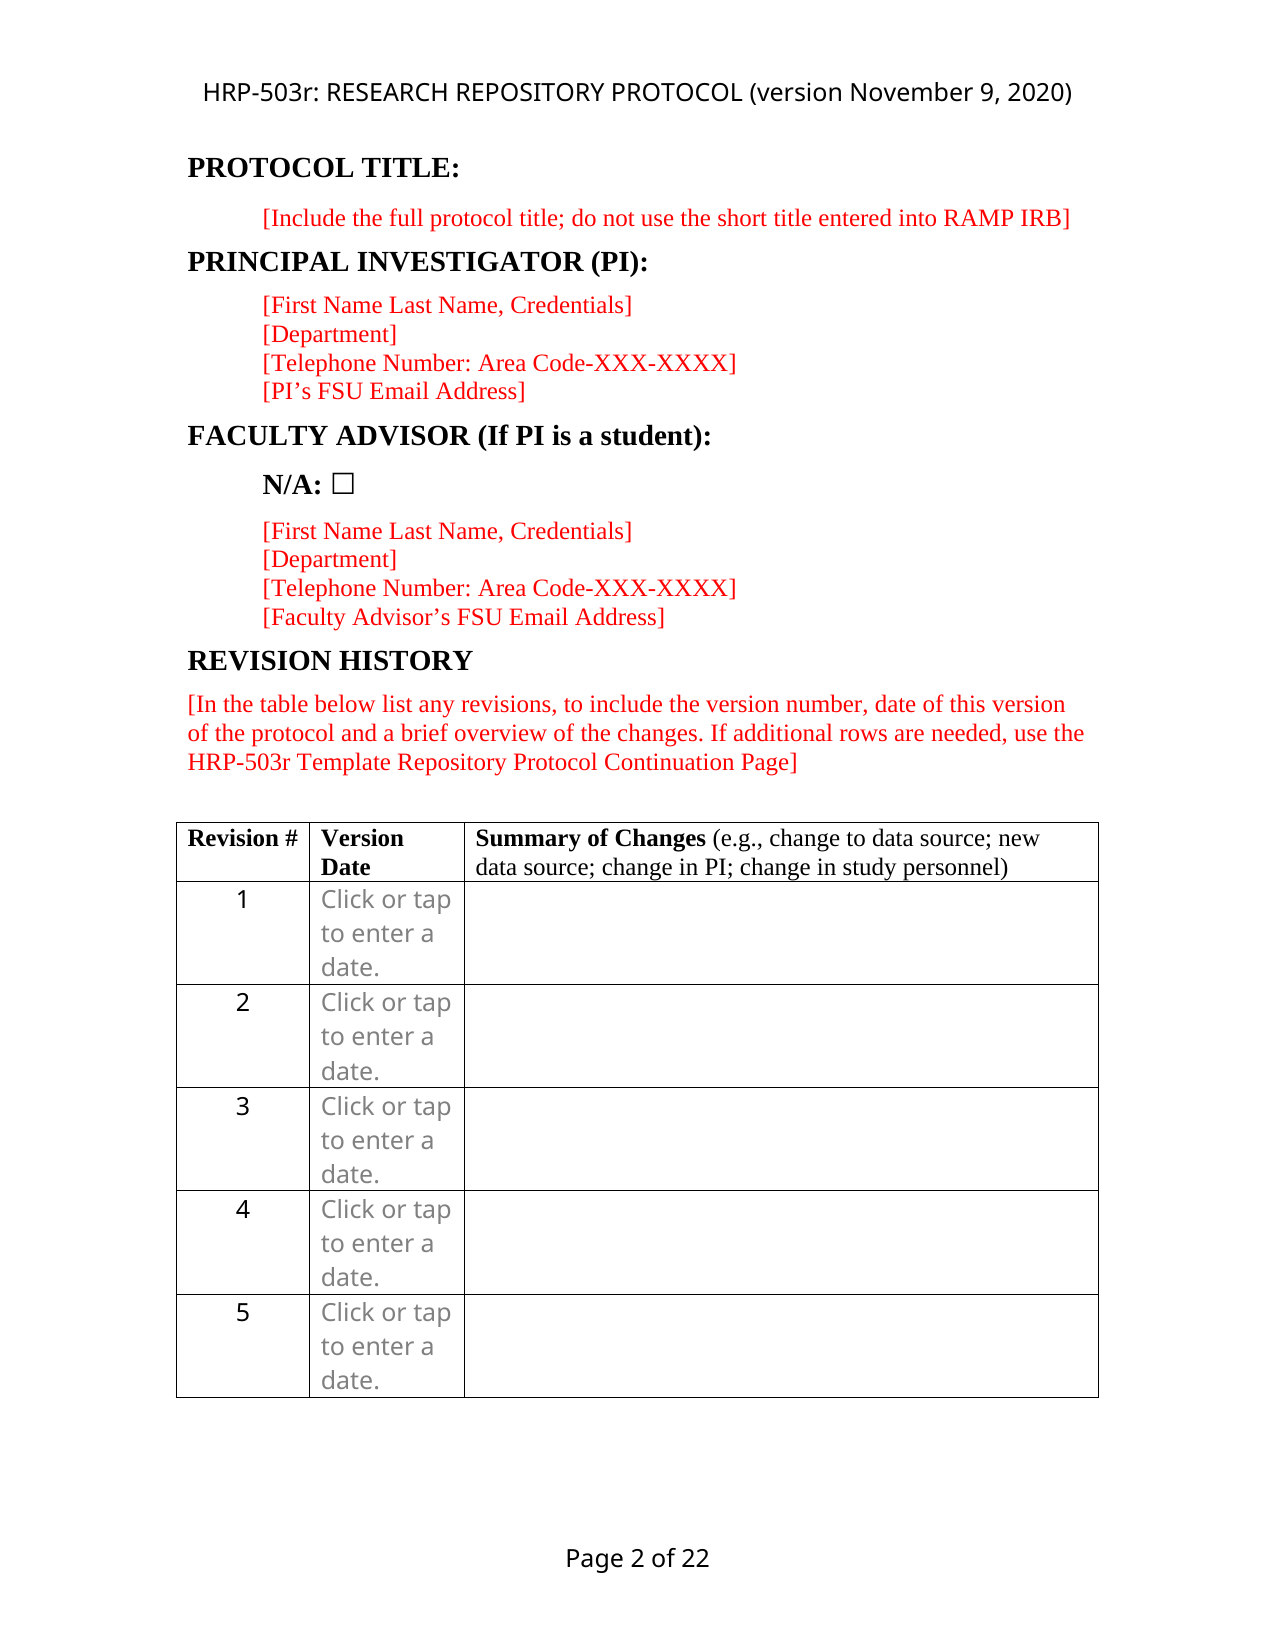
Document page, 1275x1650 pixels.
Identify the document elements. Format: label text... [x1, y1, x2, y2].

text [Telephone Number: Area Code-XXX-XXXX] [262, 573, 1087, 602]
table_cell [465, 882, 1098, 984]
text [Telephone Number: Area Code-XXX-XXXX] [262, 348, 1087, 376]
table_cell 2 [177, 985, 309, 1087]
text [Faculty Advisor’s FSU Email Address] [262, 602, 1087, 631]
table_cell [465, 1088, 1098, 1190]
text PRINCIPAL INVESTIGATOR (PI): [187, 244, 1087, 278]
table_cell 3 [177, 1088, 309, 1190]
text [First Name Last Name, Credentials] [262, 516, 1087, 544]
text [First Name Last Name, Credentials] [262, 290, 1087, 319]
text [Department] [262, 544, 1087, 573]
table_cell [465, 1295, 1098, 1397]
text [PI’s FSU Email Address] [262, 376, 1087, 405]
table_cell 5 [177, 1295, 309, 1397]
text [Include the full protocol title; do not use the short title entered into RAMP IRB] [262, 203, 1087, 232]
table_cell 4 [177, 1191, 309, 1294]
table_cell [465, 985, 1098, 1087]
text PROTOCOL TITLE: [187, 150, 1087, 183]
text REVISION HISTORY [187, 643, 1087, 677]
text FACULTY ADVISOR (If PI is a student): [187, 418, 1087, 451]
text N/A: [262, 464, 1087, 503]
text [In the table below list any revisions, to include the version number, date of this version of the protocol and a brief overview of the changes. If additional rows are needed, use the HRP-503r Template Repository Protocol Continuation Page] [187, 689, 1087, 776]
table_cell [465, 1191, 1098, 1294]
table_header Revision # [177, 823, 309, 881]
table_header Summary of Changes (e.g., change to data source; new data source; change in PI; change in study personnel) [465, 823, 1098, 881]
table_cell 1 [177, 882, 309, 984]
table_header Version Date [310, 823, 464, 881]
text [Department] [262, 319, 1087, 348]
